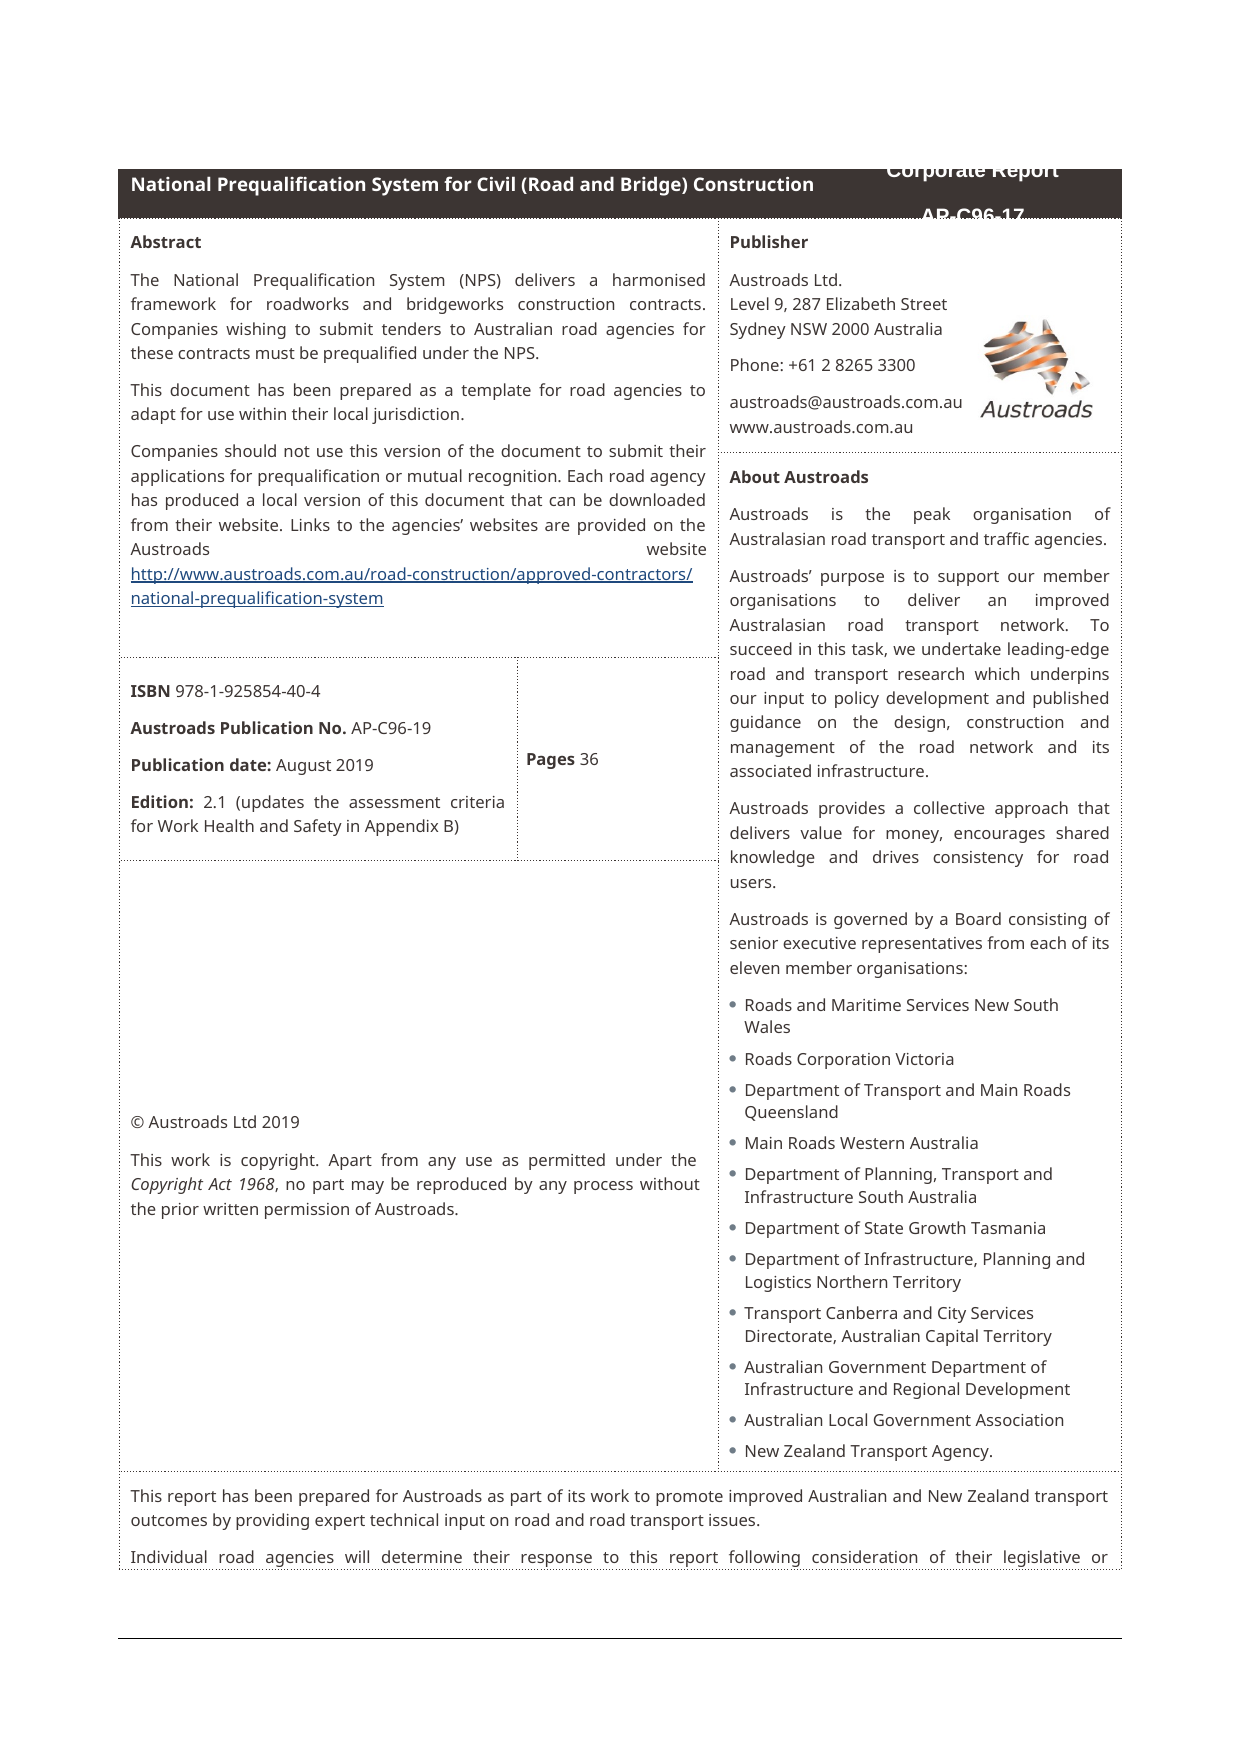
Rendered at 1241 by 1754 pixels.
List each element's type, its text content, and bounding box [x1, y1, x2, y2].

table_cell Pages 36 [517, 657, 718, 860]
table_header National Prequalification System for Civil (Road and Bridge) Construction [120, 171, 1120, 218]
table_cell Abstract The National Prequalification System (NPS) delivers a harmonised framework for roadworks and bridgeworks construction contracts. Companies wishing to submit tenders to Australian road agencies for these contracts must be prequalified under the NPS. This document has been prepared as a template for road agencies to adapt for use within their local jurisdiction. Companies should not use this version of the document to submit their applications for prequalification or mutual recognition. Each road agency has produced a local version of this document that can be downloaded from their website. Links to the agencies’ websites are provided on the Austroads website http://www.austroads.com.au/road-construction/approved-contractors/national-prequalification-system [119, 218, 718, 657]
picture [977, 315, 1095, 420]
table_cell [119, 1471, 1121, 1569]
table_cell About Austroads Austroads is the peak organisation of Australasian road transport and traffic agencies. Austroads’ purpose is to support our member organisations to deliver an improved Australasian road transport network. To succeed in this task, we undertake leading-edge road and transport research which underpins our input to policy development and published guidance on the design, construction and management of the road network and its associated infrastructure. Austroads provides a collective approach that delivers value for money, encourages shared knowledge and drives consistency for road users. Austroads is governed by a Board consisting of senior executive representatives from each of its eleven member organisations: Roads and Maritime Services New South Wales Roads Corporation Victoria Department of Transport and Main Roads Queensland Main Roads Western Australia Department of Planning, Transport and Infrastructure South Australia Department of State Growth Tasmania Department of Infrastructure, Planning and Logistics Northern Territory Transport Canberra and City Services Directorate, Australian Capital Territory Australian Government Department of Infrastructure and Regional Development Australian Local Government Association New Zealand Transport Agency. [718, 452, 1121, 1471]
table_cell Publisher Austroads Ltd. Level 9, 287 Elizabeth Street Sydney NSW 2000 Australia Phone: +61 2 8265 3300 austroads@austroads.com.au www.austroads.com.au [718, 218, 1121, 452]
table_cell ISBN 978-1-925854-40-4 Austroads Publication No. AP-C96-19 Publication date: August 2019 Edition: 2.1 (updates the assessment criteria for Work Health and Safety in Appendix B) [119, 657, 517, 860]
table_cell © Austroads Ltd 2019 This work is copyright. Apart from any use as permitted under the Copyright Act 1968, no part may be reproduced by any process without the prior written permission of Austroads. [119, 860, 718, 1471]
